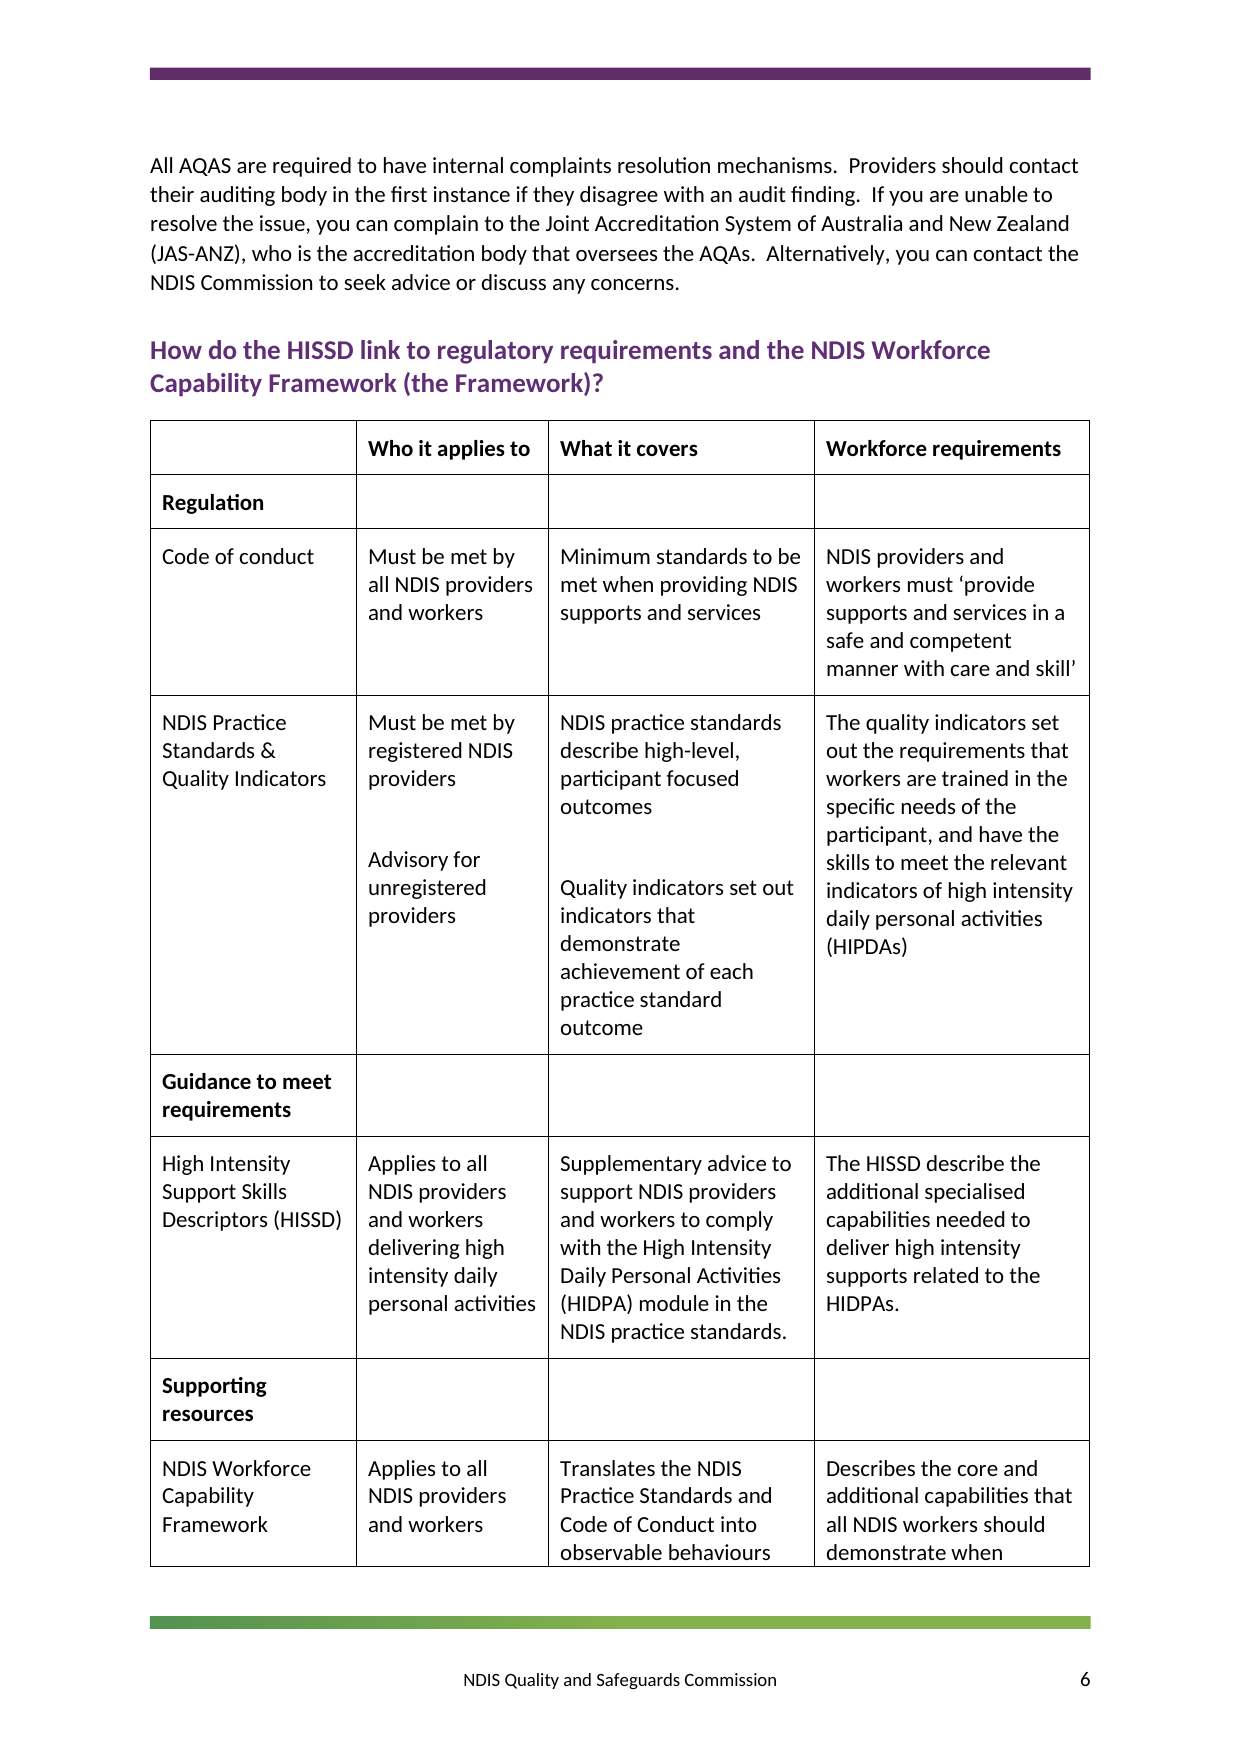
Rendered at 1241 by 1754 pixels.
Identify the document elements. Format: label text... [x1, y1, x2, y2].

table_cell Supplementary advice to support NDIS providers and workers to comply with the High Intensity Daily Personal Activities (HIDPA) module in the NDIS practice standards. [549, 1137, 814, 1358]
table_cell NDIS providers and workers must ‘provide supports and services in a safe and competent manner with care and skill’ [815, 529, 1089, 694]
table_cell NDIS Workforce Capability Framework [151, 1441, 356, 1566]
table_cell Guidance to meet requirements [151, 1055, 356, 1136]
table_cell Applies to all NDIS providers and workers delivering high intensity daily personal activities [357, 1137, 548, 1358]
table_cell NDIS Practice Standards & Quality Indicators [151, 696, 356, 1054]
table_cell [549, 475, 814, 528]
table_cell High Intensity Support Skills Descriptors (HISSD) [151, 1137, 356, 1358]
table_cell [815, 1441, 1089, 1566]
table_cell Code of conduct [151, 529, 356, 694]
table_cell Regulation [151, 475, 356, 528]
table_cell Must be met by registered NDIS providers Advisory for unregistered providers [357, 696, 548, 1054]
table_cell [815, 1055, 1089, 1136]
table_header Workforce requirements [815, 421, 1089, 474]
table_cell [357, 475, 548, 528]
table_cell [815, 1359, 1089, 1440]
table_cell [549, 1359, 814, 1440]
table_cell [549, 1055, 814, 1136]
table_header [151, 421, 356, 474]
table_header What it covers [549, 421, 814, 474]
table_cell Minimum standards to be met when providing NDIS supports and services [549, 529, 814, 694]
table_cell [357, 1441, 548, 1566]
table_cell [357, 1359, 548, 1440]
text All AQAS are required to have internal complaints resolution mechanisms. Providers should contact their auditing body in the first instance if they disagree with an audit finding. If you are unable to resolve the issue, you can complain to the Joint Accreditation System of Australia and New Zealand (JAS-ANZ), who is the accreditation body that oversees the AQAs. Alternatively, you can contact the NDIS Commission to seek advice or discuss any concerns. [150, 150, 1090, 296]
table_cell Must be met by all NDIS providers and workers [357, 529, 548, 694]
table_cell [357, 1055, 548, 1136]
table_cell The quality indicators set out the requirements that workers are trained in the specific needs of the participant, and have the skills to meet the relevant indicators of high intensity daily personal activities (HIPDAs) [815, 696, 1089, 1054]
table_cell Supporting resources [151, 1359, 356, 1440]
table_cell The HISSD describe the additional specialised capabilities needed to deliver high intensity supports related to the HIDPAs. [815, 1137, 1089, 1358]
table_header Who it applies to [357, 421, 548, 474]
subtitle How do the HISSD link to regulatory requirements and the NDIS Workforce Capability Framework (the Framework)? [150, 333, 1090, 399]
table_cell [549, 1441, 814, 1566]
table_cell NDIS practice standards describe high-level, participant focused outcomes Quality indicators set out indicators that demonstrate achievement of each practice standard outcome [549, 696, 814, 1054]
table_cell [815, 475, 1089, 528]
